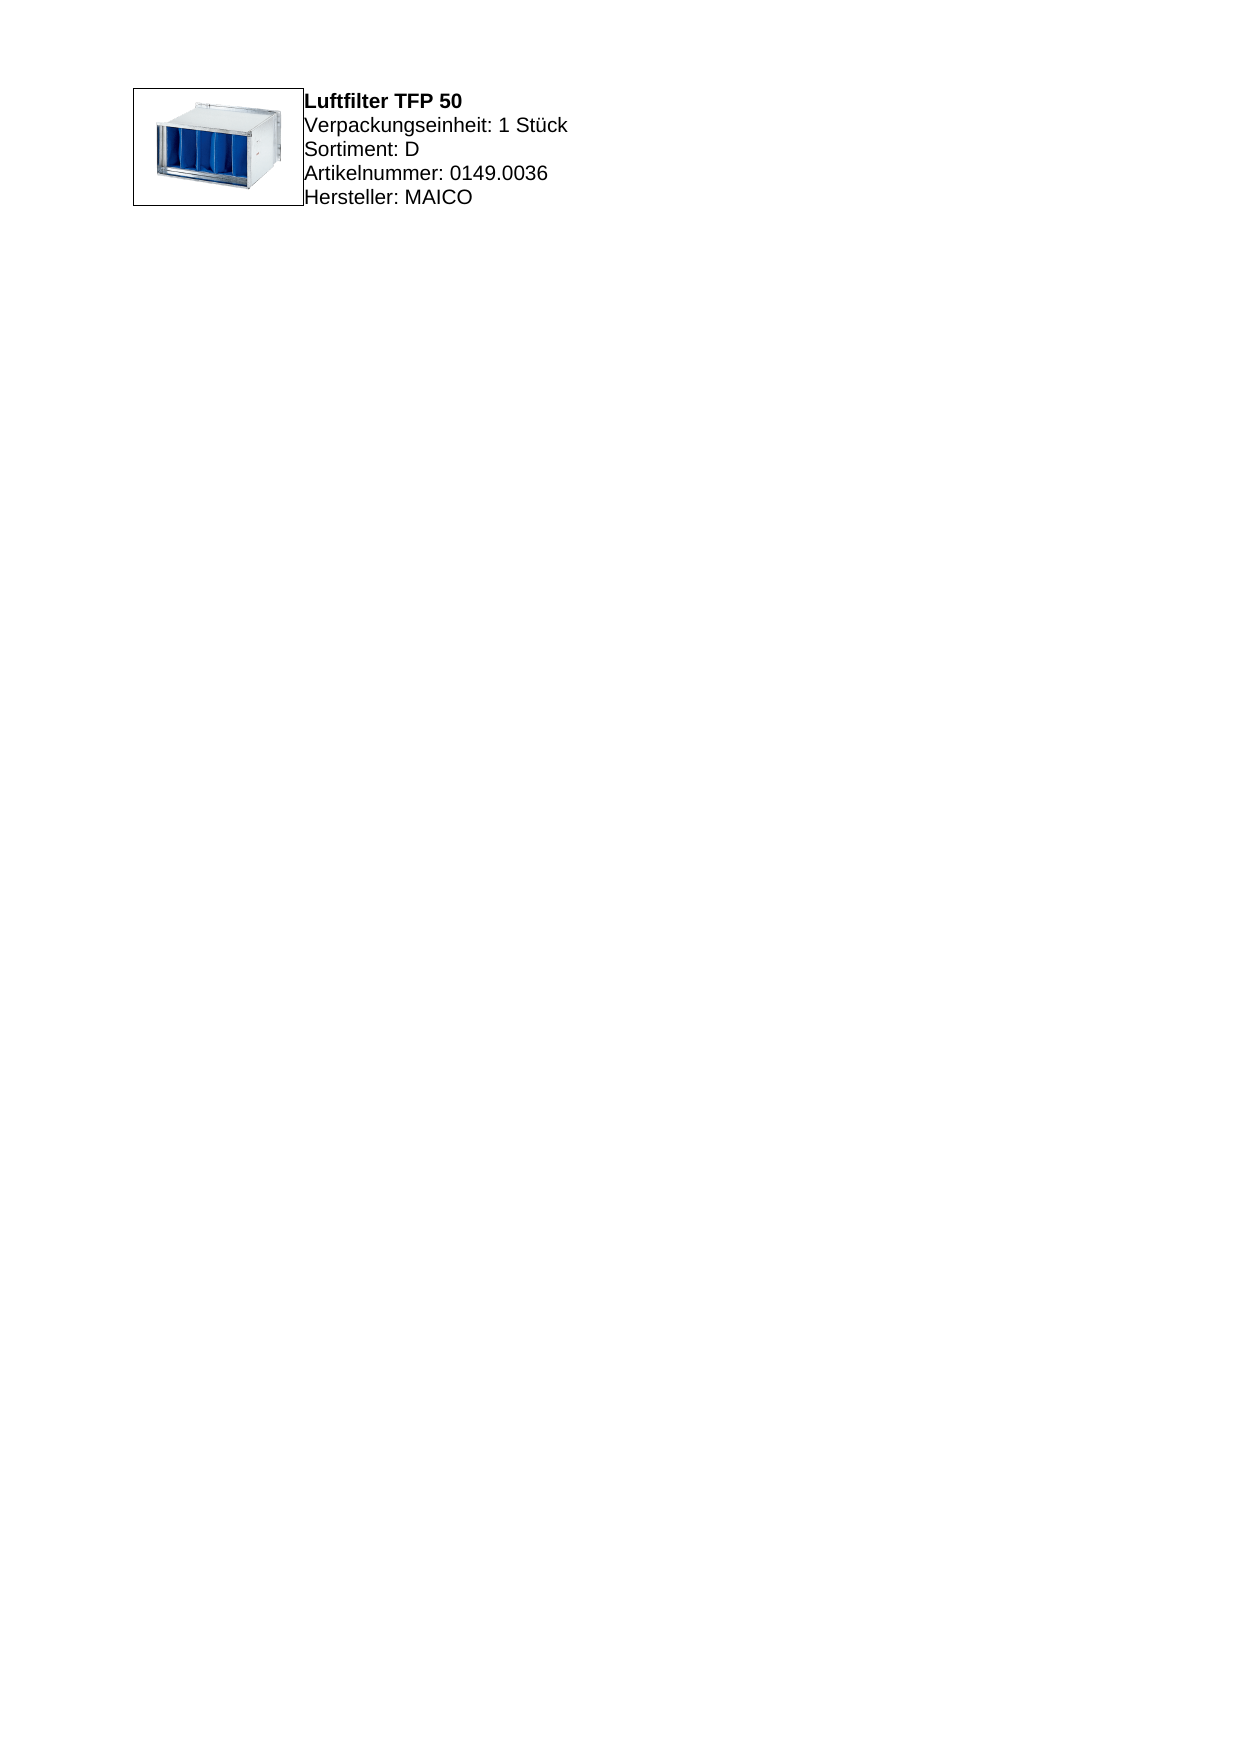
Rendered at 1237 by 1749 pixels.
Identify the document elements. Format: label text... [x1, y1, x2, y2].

text Luftfilter TFP 50Verpackungseinheit: 1 StückSortiment: D Artikelnummer: 0149.0036Hersteller: MAICO [133, 89, 1148, 208]
picture [134, 89, 303, 205]
